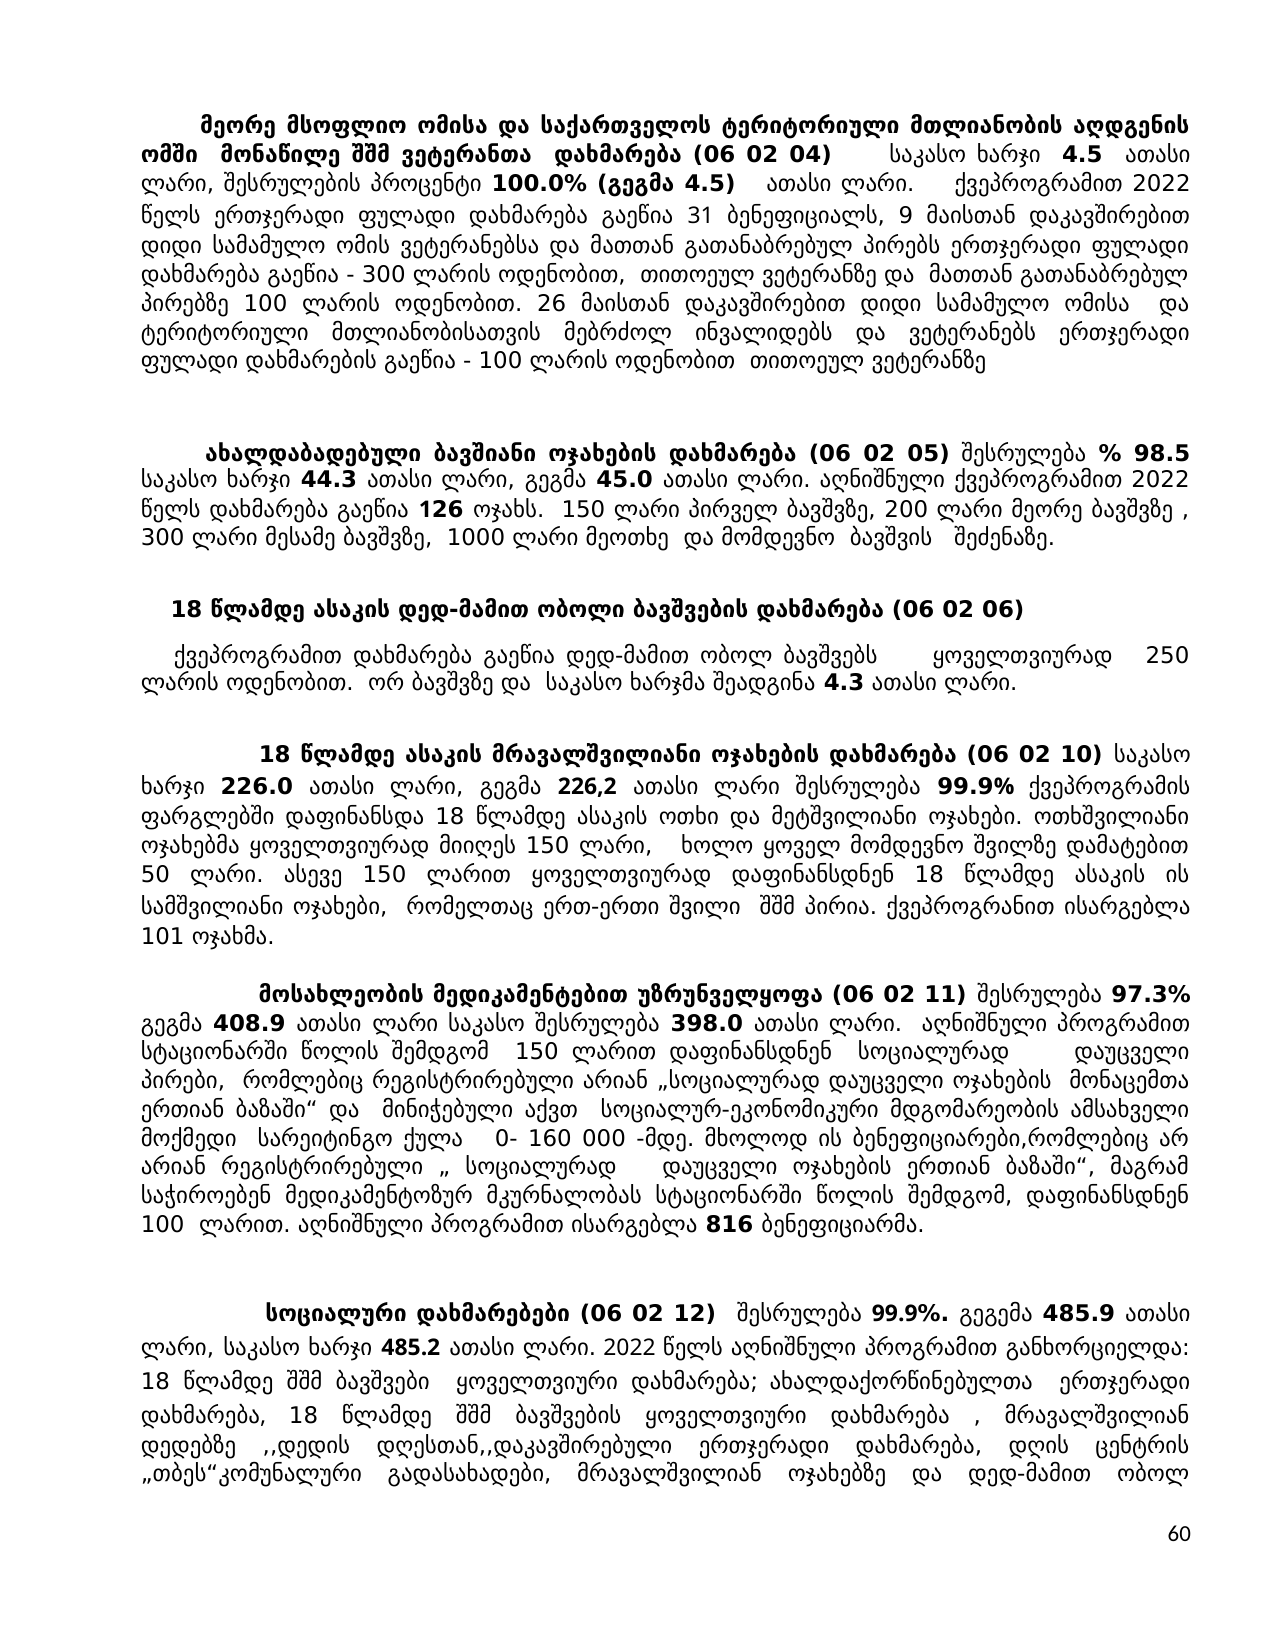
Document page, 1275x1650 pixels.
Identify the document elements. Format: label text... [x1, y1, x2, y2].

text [141, 1297, 1191, 1487]
text ქვეპროგრამით დახმარება გაეწია დედ-მამით ობოლ ბავშვებს ყოველთვიურად 250 ლარის ოდენობით. ორ ბავშვზე და საკასო ხარჯმა შეადგინა 4.3 ათასი ლარი. [141, 642, 1191, 696]
text 18 წლამდე ასაკის დედ-მამით ობოლი ბავშვების დახმარება (06 02 06) [141, 596, 1191, 623]
text ახალდაბადებული ბავშიანი ოჯახების დახმარება (06 02 05) შესრულება % 98.5 საკასო ხარჯი 44.3 ათასი ლარი, გეგმა 45.0 ათასი ლარი. აღნიშნული ქვეპროგრამით 2022 წელს დახმარება გაეწია 126 ოჯახს. 150 ლარი პირველ ბავშვზე, 200 ლარი მეორე ბავშვზე , 300 ლარი მესამე ბავშვზე, 1000 ლარი მეოთხე და მომდევნო ბავშვის შეძენაზე. [141, 440, 1191, 551]
text 18 წლამდე ასაკის მრავალშვილიანი ოჯახების დახმარება (06 02 10) საკასო ხარჯი 226.0 ათასი ლარი, გეგმა 226,2 ათასი ლარი შესრულება 99.9% ქვეპროგრამის ფარგლებში დაფინანსდა 18 წლამდე ასაკის ოთხი და მეტშვილიანი ოჯახები. ოთხშვილიანი ოჯახებმა ყოველთვიურად მიიღეს 150 ლარი, ხოლო ყოველ მომდევნო შვილზე დამატებით 50 ლარი. ასევე 150 ლარით ყოველთვიურად დაფინანსდნენ 18 წლამდე ასაკის ის სამშვილიანი ოჯახები, რომელთაც ერთ-ერთი შვილი შშმ პირია. ქვეპროგრანით ისარგებლა 101 ოჯახმა. [141, 741, 1191, 950]
text მოსახლეობის მედიკამენტებით უზრუნველყოფა (06 02 11) შესრულება 97.3% გეგმა 408.9 ათასი ლარი საკასო შესრულება 398.0 ათასი ლარი. აღნიშნული პროგრამით სტაციონარში წოლის შემდგომ 150 ლარით დაფინანსდნენ სოციალურად დაუცველი პირები, რომლებიც რეგისტრირებული არიან „სოციალურად დაუცველი ოჯახების მონაცემთა ერთიან ბაზაში“ და მინიჭებული აქვთ სოციალურ-ეკონომიკური მდგომარეობის ამსახველი მოქმედი სარეიტინგო ქულა 0- 160 000 -მდე. მხოლოდ ის ბენეფიციარები,რომლებიც არ არიან რეგისტრირებული „ სოციალურად დაუცველი ოჯახების ერთიან ბაზაში“, მაგრამ საჭიროებენ მედიკამენტოზურ მკურნალობას სტაციონარში წოლის შემდგომ, დაფინანსდნენ 100 ლარით. აღნიშნული პროგრამით ისარგებლა 816 ბენეფიციარმა. [141, 981, 1191, 1238]
text მეორე მსოფლიო ომისა და საქართველოს ტერიტორიული მთლიანობის აღდგენის ომში მონაწილე შშმ ვეტერანთა დახმარება (06 02 04) საკასო ხარჯი 4.5 ათასი ლარი, შესრულების პროცენტი 100.0% (გეგმა 4.5) ათასი ლარი. ქვეპროგრამით 2022 წელს ერთჯერადი ფულადი დახმარება გაეწია 31 ბენეფიციალს, 9 მაისთან დაკავშირებით დიდი სამამულო ომის ვეტერანებსა და მათთან გათანაბრებულ პირებს ერთჯერადი ფულადი დახმარება გაეწია - 300 ლარის ოდენობით, თითოეულ ვეტერანზე და მათთან გათანაბრებულ პირებზე 100 ლარის ოდენობით. 26 მაისთან დაკავშირებით დიდი სამამულო ომისა და ტერიტორიული მთლიანობისათვის მებრძოლ ინვალიდებს და ვეტერანებს ერთჯერადი ფულადი დახმარების გაეწია - 100 ლარის ოდენობით თითოეულ ვეტერანზე [141, 112, 1191, 374]
